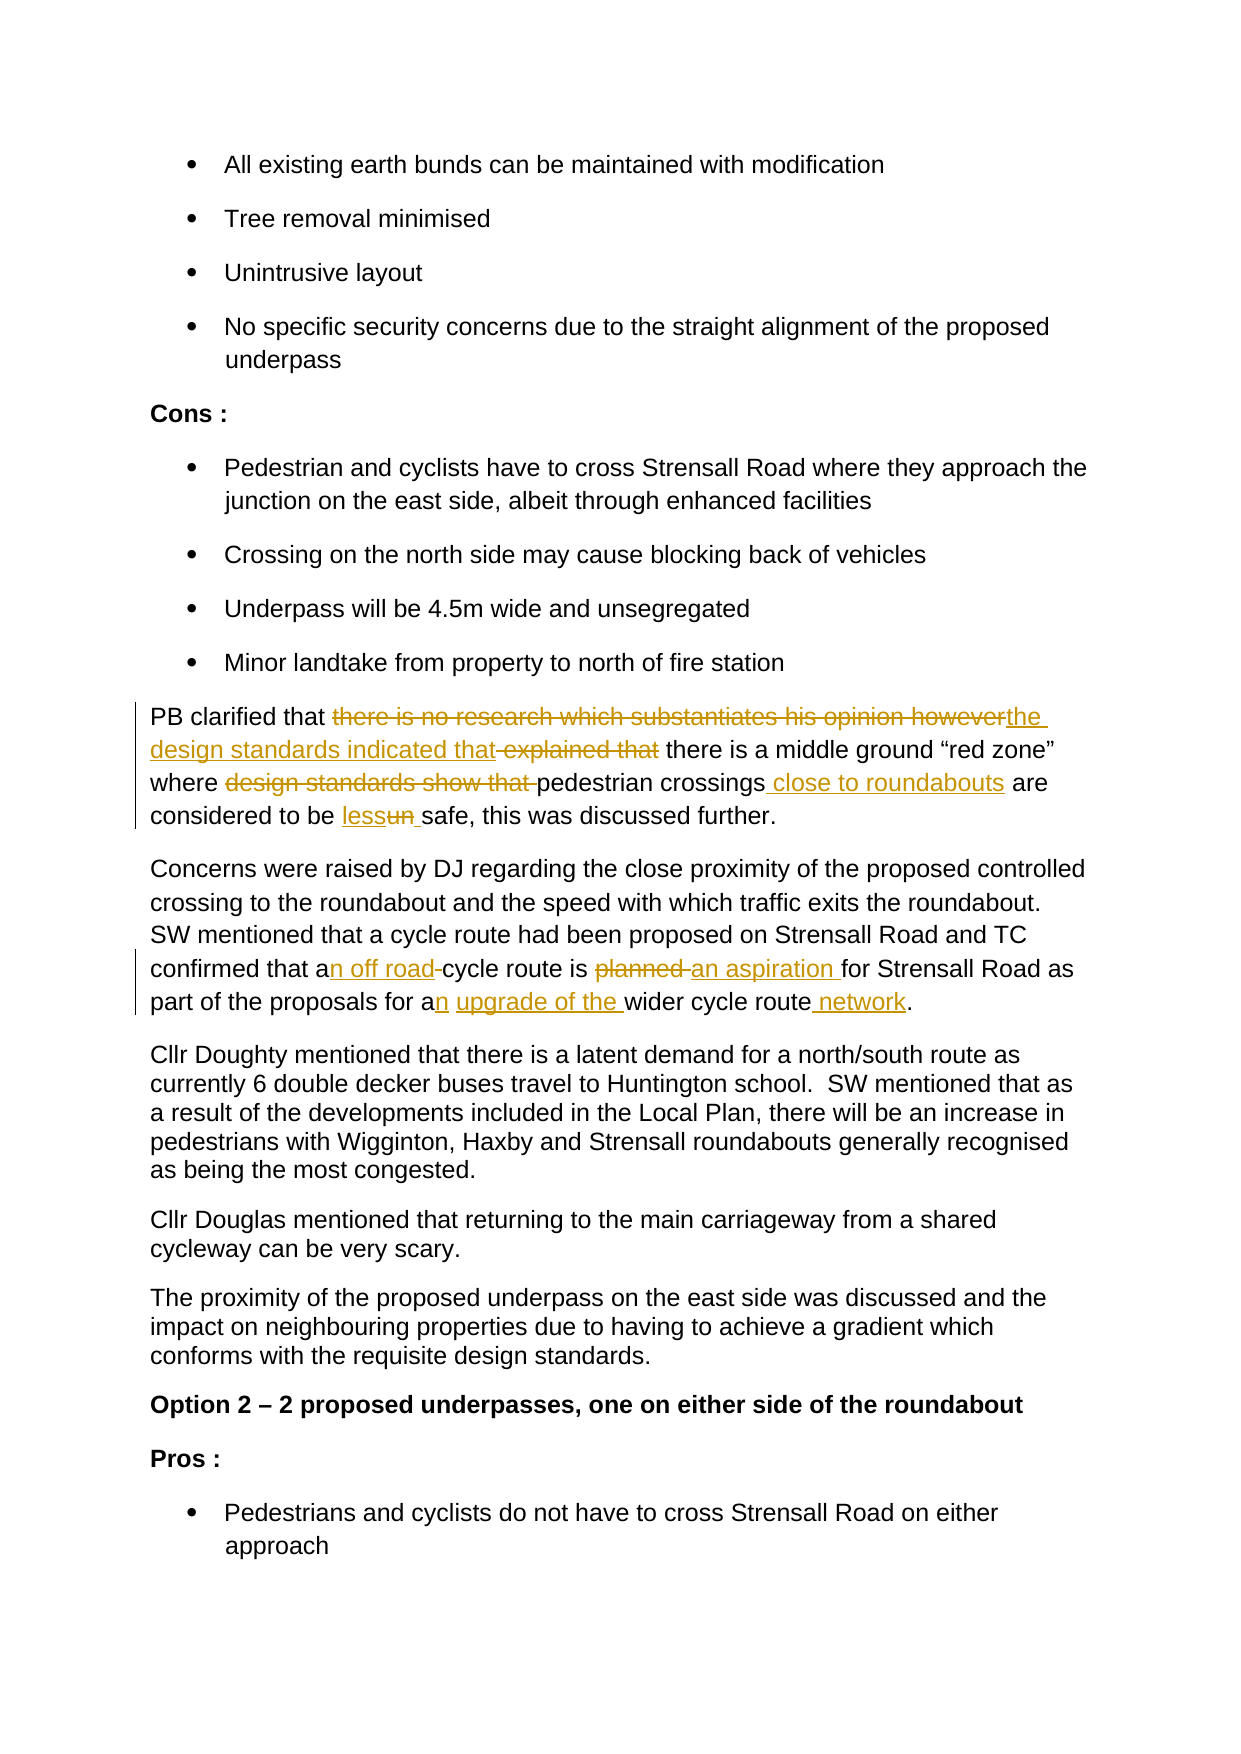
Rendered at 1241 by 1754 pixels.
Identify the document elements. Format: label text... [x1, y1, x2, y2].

list All existing earth bunds can be maintained with modification [187, 150, 1090, 179]
list Pedestrian and cyclists have to cross Strensall Road where they approach the junction on the east side, albeit through enhanced facilities [187, 453, 1090, 514]
text Concerns were raised by DJ regarding the close proximity of the proposed controlled crossing to the roundabout and the speed with which traffic exits the roundabout. SW mentioned that a cycle route had been proposed on Strensall Road and TC confirmed that acycle route is for Strensall Road as part of the proposals for a wider cycle route. [150, 854, 1090, 1015]
text Cllr Doughty mentioned that there is a latent demand for a north/south route as currently 6 double decker buses travel to Huntington school. SW mentioned that as a result of the developments included in the Local Plan, there will be an increase in pedestrians with Wigginton, Haxby and Strensall roundabouts generally recognised as being the most congested. [150, 1040, 1090, 1184]
text PB clarified that there is a middle ground “red zone” where pedestrian crossings are considered to be safe, this was discussed further. [150, 702, 1090, 829]
text Option 2 – 2 proposed underpasses, one on either side of the roundabout [150, 1390, 1090, 1419]
list Minor landtake from property to north of fire station [187, 648, 1090, 676]
text Cons : [150, 399, 1090, 428]
list Crossing on the north side may cause blocking back of vehicles [187, 540, 1090, 568]
text The proximity of the proposed underpass on the east side was discussed and the impact on neighbouring properties due to having to achieve a gradient which conforms with the requisite design standards. [150, 1283, 1090, 1369]
text Pros : [150, 1444, 1090, 1473]
list Tree removal minimised [187, 204, 1090, 233]
list Unintrusive layout [187, 258, 1090, 287]
list No specific security concerns due to the straight alignment of the proposed underpass [187, 312, 1090, 374]
list Pedestrians and cyclists do not have to cross Strensall Road on either approach [187, 1498, 1090, 1560]
list Underpass will be 4.5m wide and unsegregated [187, 594, 1090, 622]
text Cllr Douglas mentioned that returning to the main carriageway from a shared cycleway can be very scary. [150, 1205, 1090, 1262]
